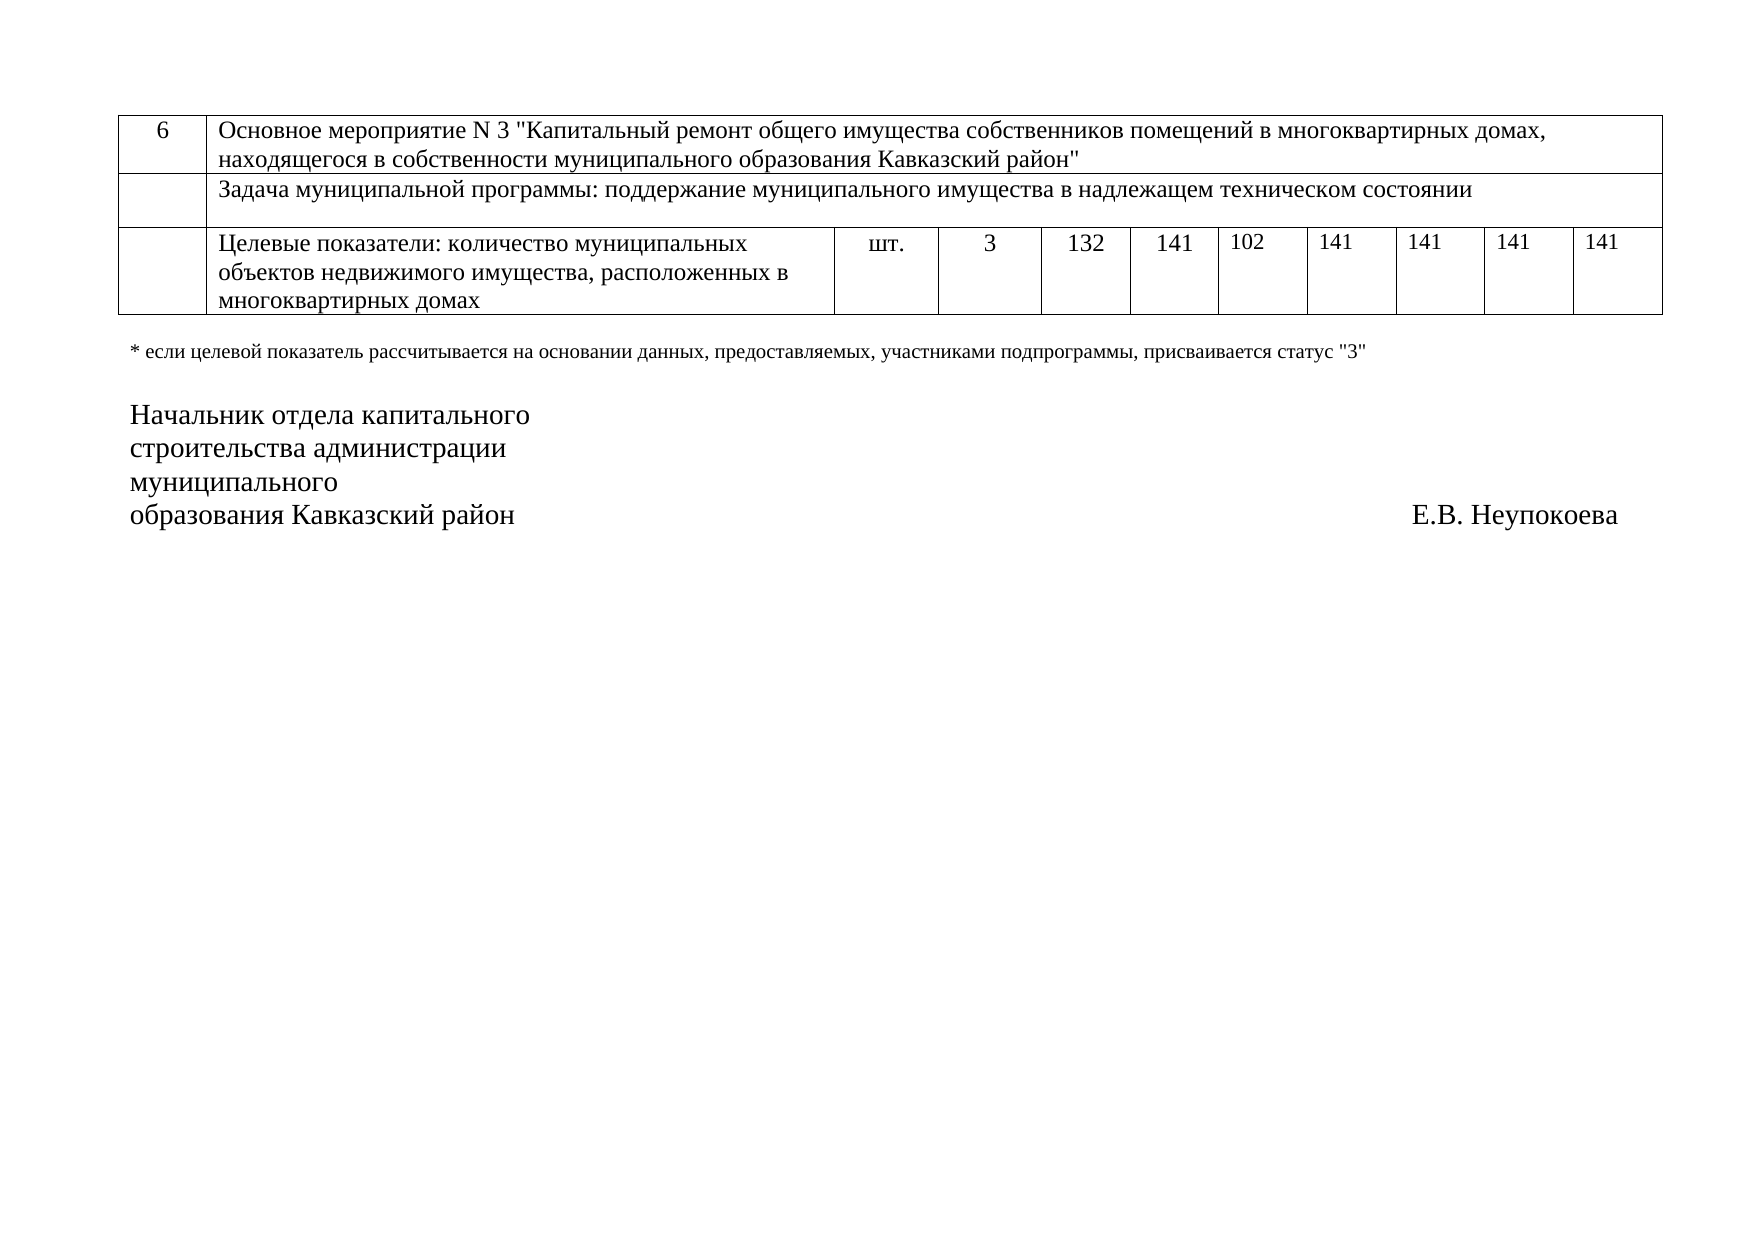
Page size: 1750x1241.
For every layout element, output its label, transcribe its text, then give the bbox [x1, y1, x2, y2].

table_cell Целевые показатели: количество муниципальных объектов недвижимого имущества, расположенных в многоквартирных домах [207, 228, 834, 314]
table_cell 141 [1308, 228, 1396, 314]
table_cell шт. [835, 228, 938, 314]
table_cell [119, 228, 206, 314]
table_cell 3 [939, 228, 1041, 314]
table_cell * если целевой показатель рассчитывается на основании данных, предоставляемых, участниками подпрограммы, присваивается статус "3" [118, 314, 1713, 363]
table_cell 141 [1131, 228, 1218, 314]
table_cell 132 [1042, 228, 1130, 314]
table_cell 102 [1219, 228, 1307, 314]
table_cell Начальник отдела капитального строительства администрации муниципального образования Кавказский район Е.В. Неупокоева [118, 363, 1713, 531]
table_cell Основное мероприятие N 3 "Капитальный ремонт общего имущества собственников помещений в многоквартирных домах, находящегося в собственности муниципального образования Кавказский район" [207, 116, 1662, 173]
table_cell [119, 174, 206, 227]
table_cell 141 [1485, 228, 1573, 314]
table_cell 141 [1397, 228, 1484, 314]
table_cell Задача муниципальной программы: поддержание муниципального имущества в надлежащем техническом состоянии [207, 174, 1662, 227]
table_cell 6 [119, 116, 206, 173]
table_cell 141 [1574, 228, 1662, 314]
